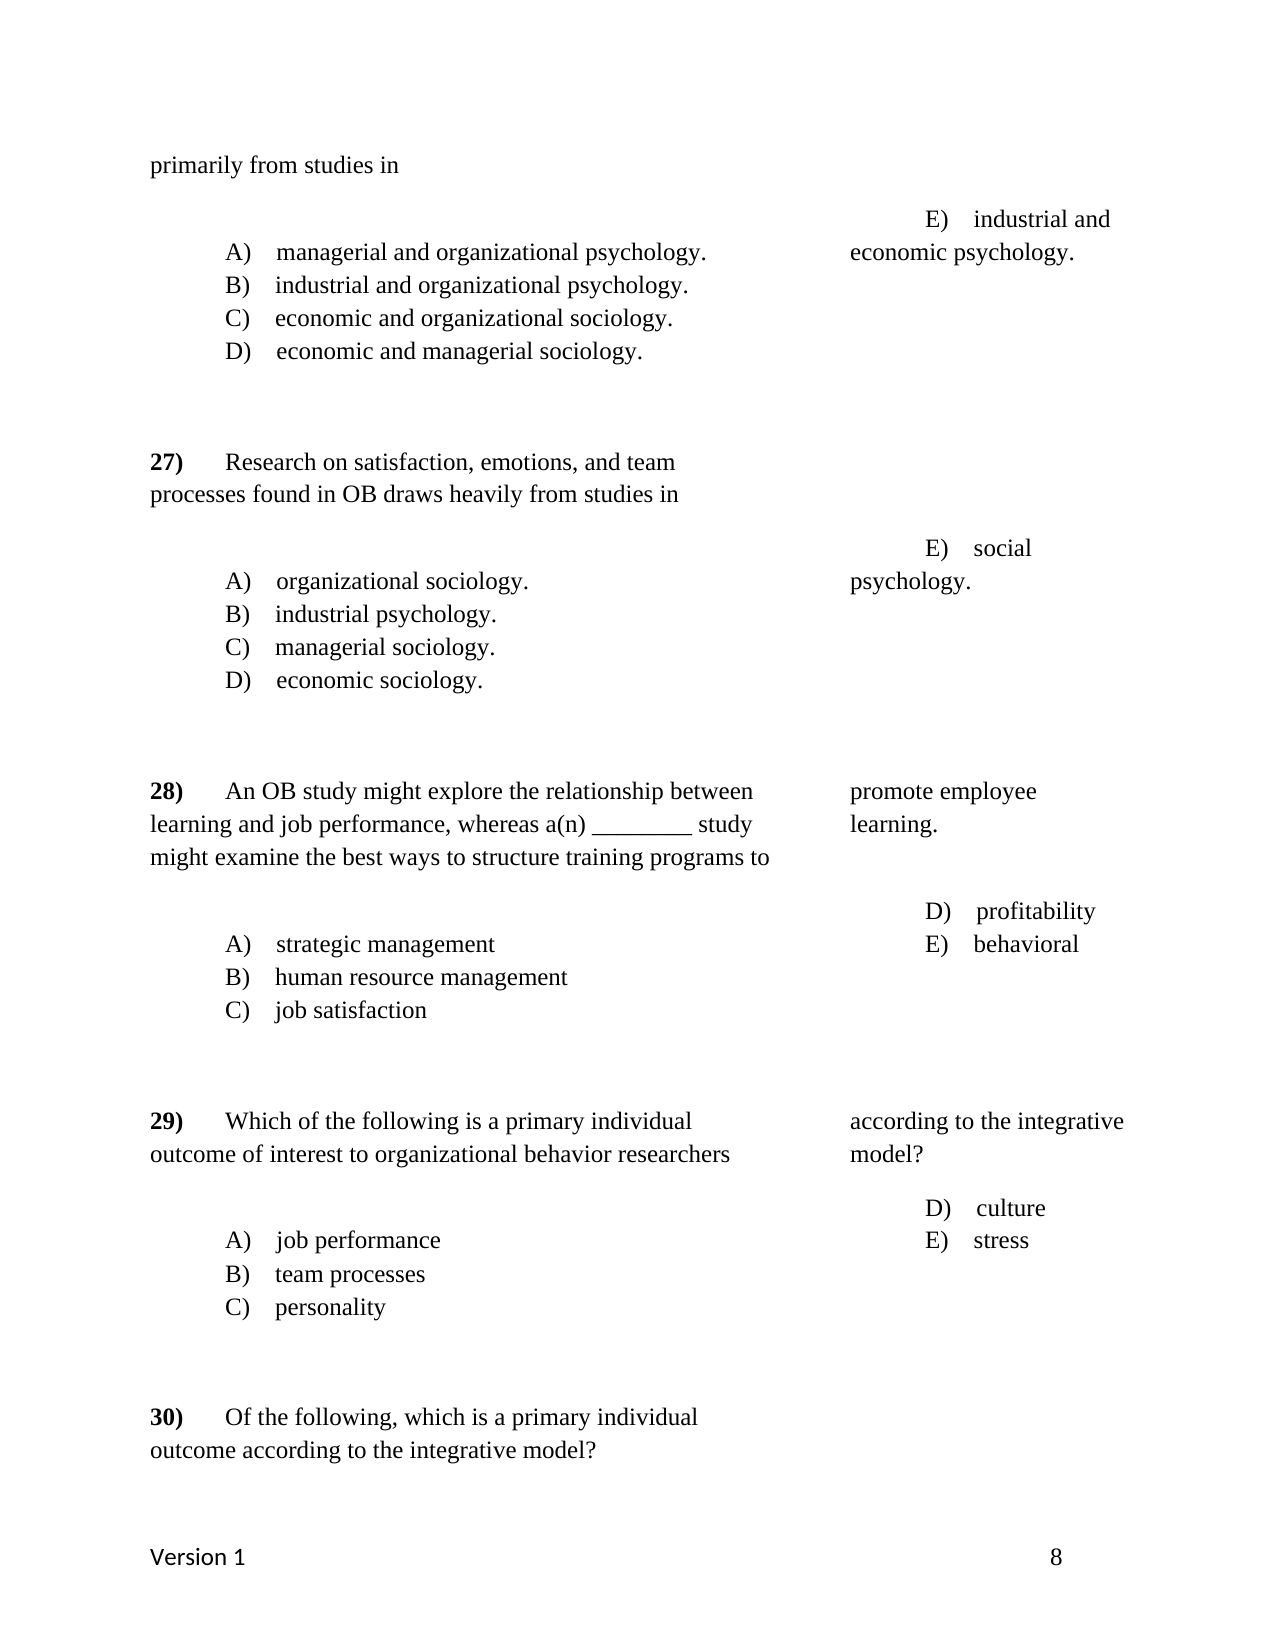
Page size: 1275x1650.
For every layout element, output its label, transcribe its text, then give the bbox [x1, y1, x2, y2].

text 28) An OB study might explore the relationship between learning and job performance, whereas a(n) ________ study might examine the best ways to structure training programs to promote employee learning. [150, 776, 775, 871]
text A) job performance B) team processes C) personality D) culture E) stress [850, 1193, 1125, 1287]
text A) organizational sociology. B) industrial psychology. C) managerial sociology. D) economic sociology. E) social psychology. [850, 533, 1125, 628]
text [150, 150, 775, 179]
text 29) Which of the following is a primary individual outcome of interest to organizational behavior researchers according to the integrative model? [850, 1106, 1125, 1167]
text 29) Which of the following is a primary individual outcome of interest to organizational behavior researchers according to the integrative model? [150, 1106, 775, 1167]
text A) organizational sociology. B) industrial psychology. C) managerial sociology. D) economic sociology. E) social psychology. [150, 533, 775, 694]
text A) strategic management B) human resource management C) job satisfaction D) profitability E) behavioral [150, 896, 775, 1024]
text 30) Of the following, which is a primary individual outcome according to the integrative model? [150, 1402, 775, 1464]
text A) managerial and organizational psychology. B) industrial and organizational psychology. C) economic and organizational sociology. D) economic and managerial sociology. E) industrial and economic psychology. [850, 204, 1125, 299]
text 28) An OB study might explore the relationship between learning and job performance, whereas a(n) ________ study might examine the best ways to structure training programs to promote employee learning. [850, 776, 1125, 838]
text A) strategic management B) human resource management C) job satisfaction D) profitability E) behavioral [850, 896, 1125, 991]
text A) managerial and organizational psychology. B) industrial and organizational psychology. C) economic and organizational sociology. D) economic and managerial sociology. E) industrial and economic psychology. [150, 204, 775, 365]
text A) job performance B) team processes C) personality D) culture E) stress [150, 1193, 775, 1320]
text 27) Research on satisfaction, emotions, and team processes found in OB draws heavily from studies in [150, 447, 775, 508]
